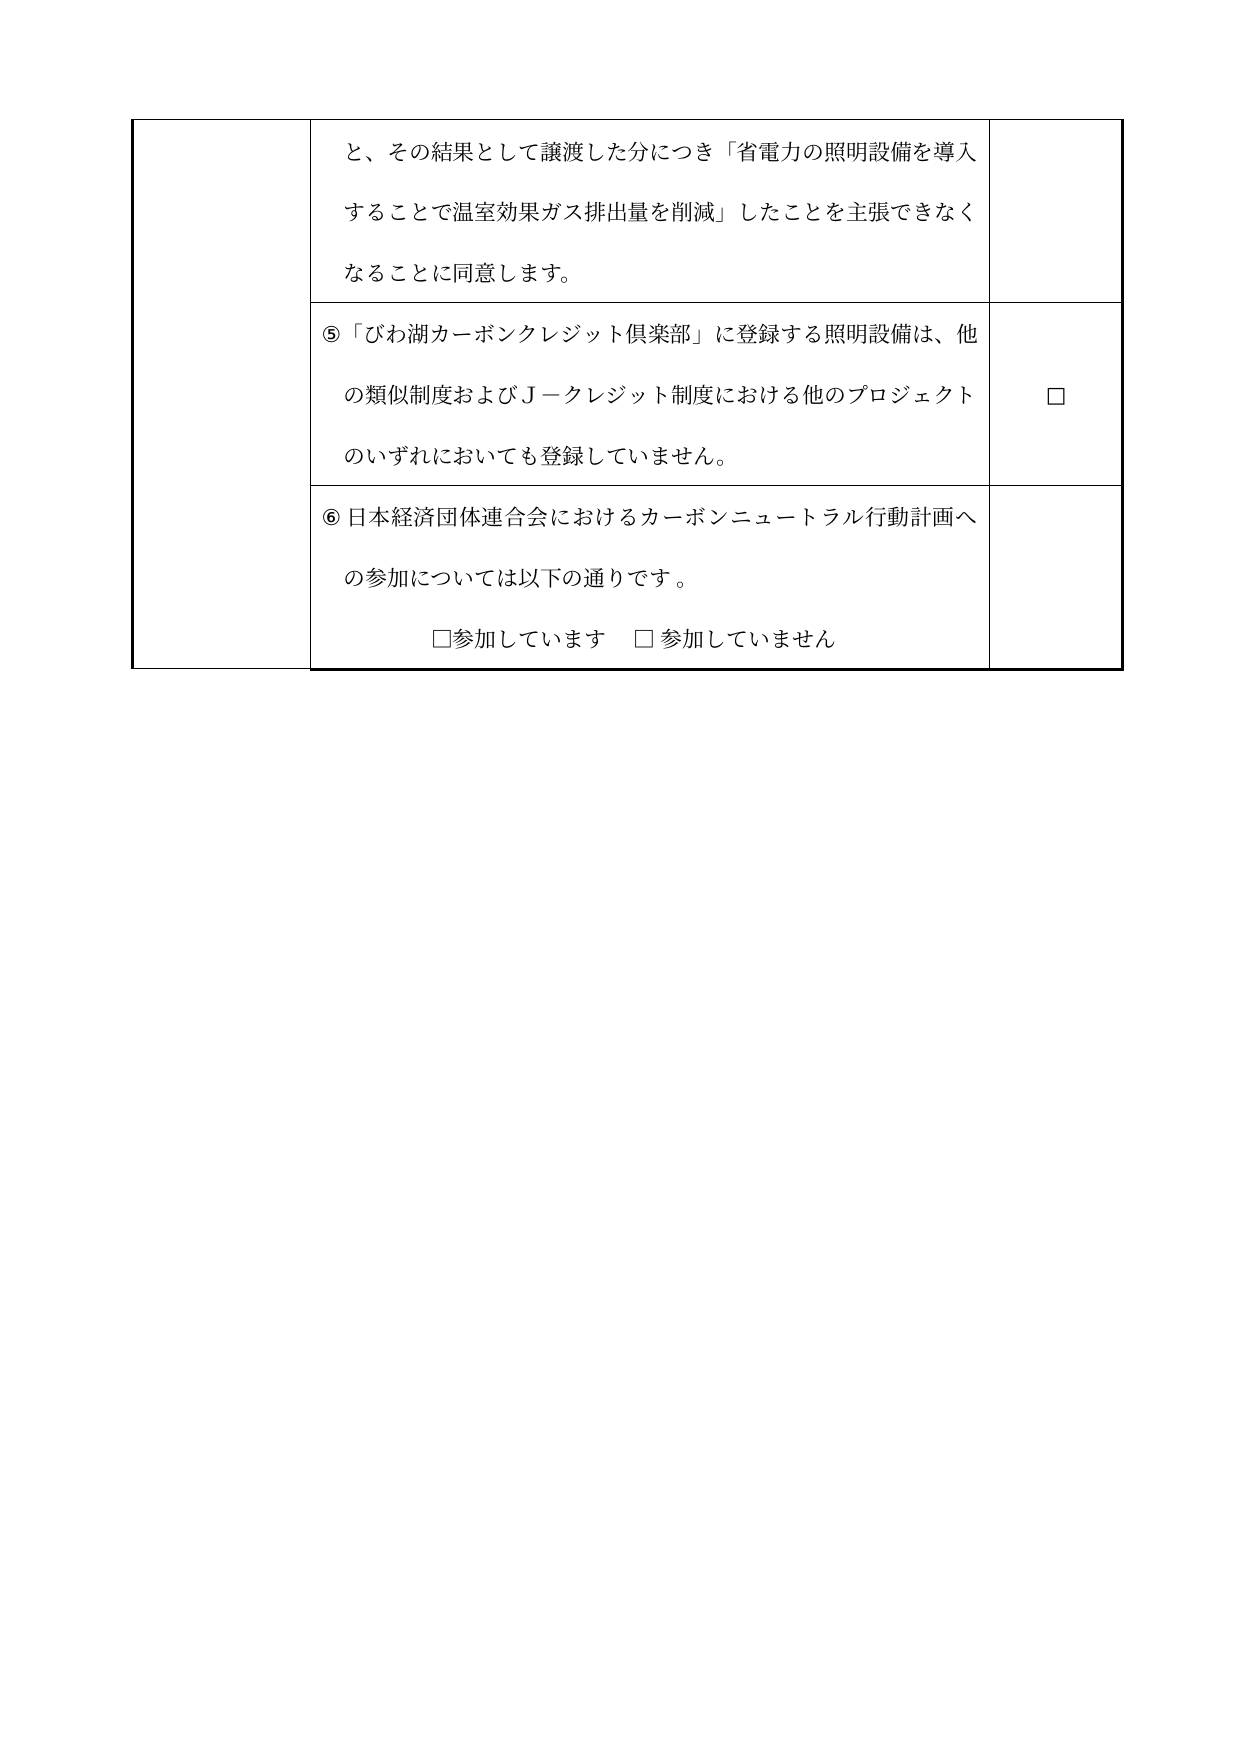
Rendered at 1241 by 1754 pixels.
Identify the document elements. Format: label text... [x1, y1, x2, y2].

table_cell □ [990, 120, 1121, 302]
table_cell ⑥日本経済団体連合会におけるカーボンニュートラル行動計画への参加については以下の通りです 。 □参加しています □ 参加していません [311, 486, 989, 668]
table_cell ⑤「びわ湖カーボンクレジット倶楽部」に登録する照明設備は、他の類似制度およびＪ－クレジット制度における他のプロジェクトのいずれにおいても登録していません。 [311, 303, 989, 485]
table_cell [311, 120, 989, 302]
table_cell □ [990, 303, 1121, 485]
table_cell [990, 486, 1121, 668]
